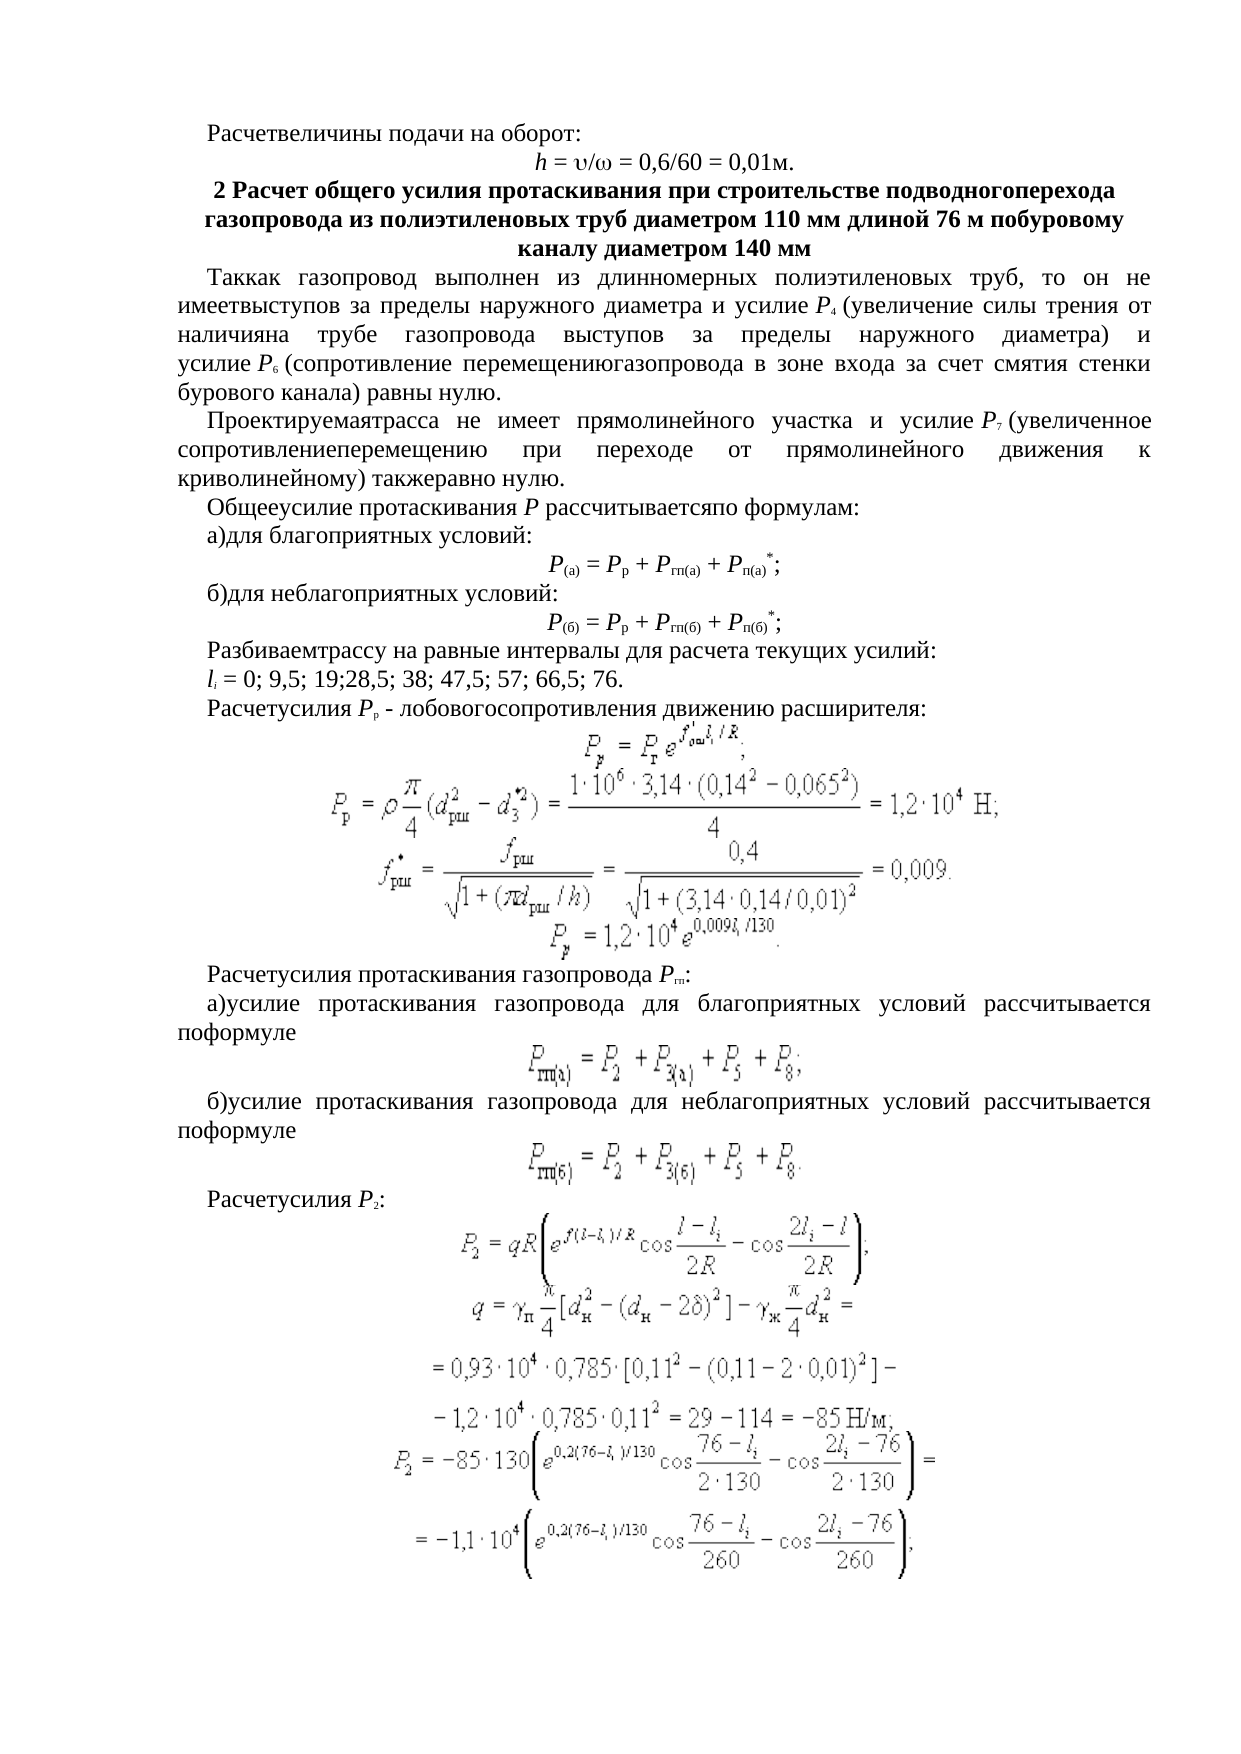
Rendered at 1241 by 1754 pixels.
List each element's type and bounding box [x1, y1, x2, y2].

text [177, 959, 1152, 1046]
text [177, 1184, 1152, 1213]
picture [528, 1143, 801, 1185]
picture [528, 1045, 801, 1087]
picture [331, 721, 998, 960]
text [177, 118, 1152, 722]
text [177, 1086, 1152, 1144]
picture [394, 1213, 935, 1579]
